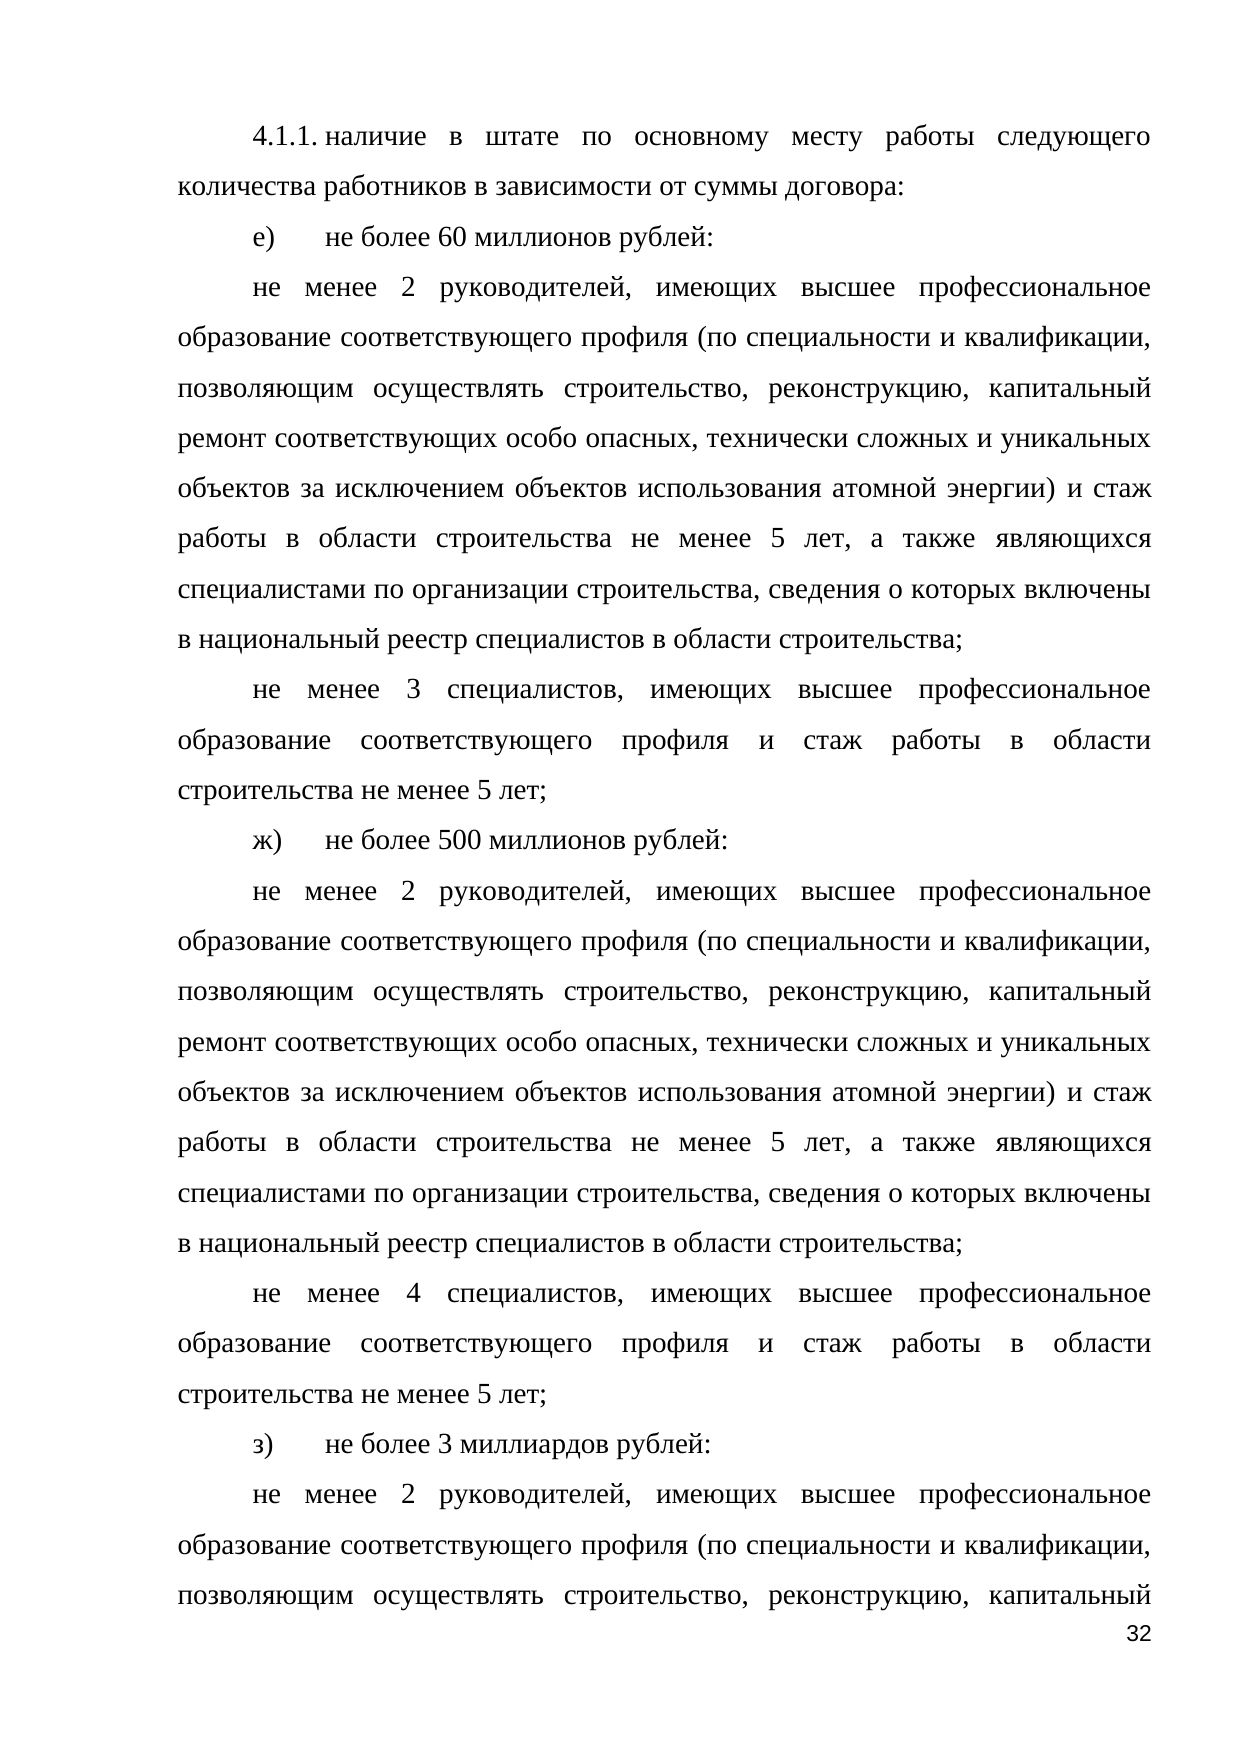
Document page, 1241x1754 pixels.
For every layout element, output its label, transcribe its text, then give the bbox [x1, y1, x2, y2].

list не более 60 миллионов рублей: [177, 219, 1152, 252]
list не более 3 миллиардов рублей: [177, 1426, 1152, 1460]
list наличие в штате по основному месту работы следующего количества работников в зависимости от суммы договора: [177, 118, 1152, 202]
text не менее 4 специалистов, имеющих высшее профессиональное образование соответствующего профиля и стаж работы в области строительства не менее 5 лет; [177, 1275, 1152, 1409]
text не менее 3 специалистов, имеющих высшее профессиональное образование соответствующего профиля и стаж работы в области строительства не менее 5 лет; [177, 672, 1152, 806]
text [177, 1477, 1152, 1611]
list не более 500 миллионов рублей: [177, 822, 1152, 856]
